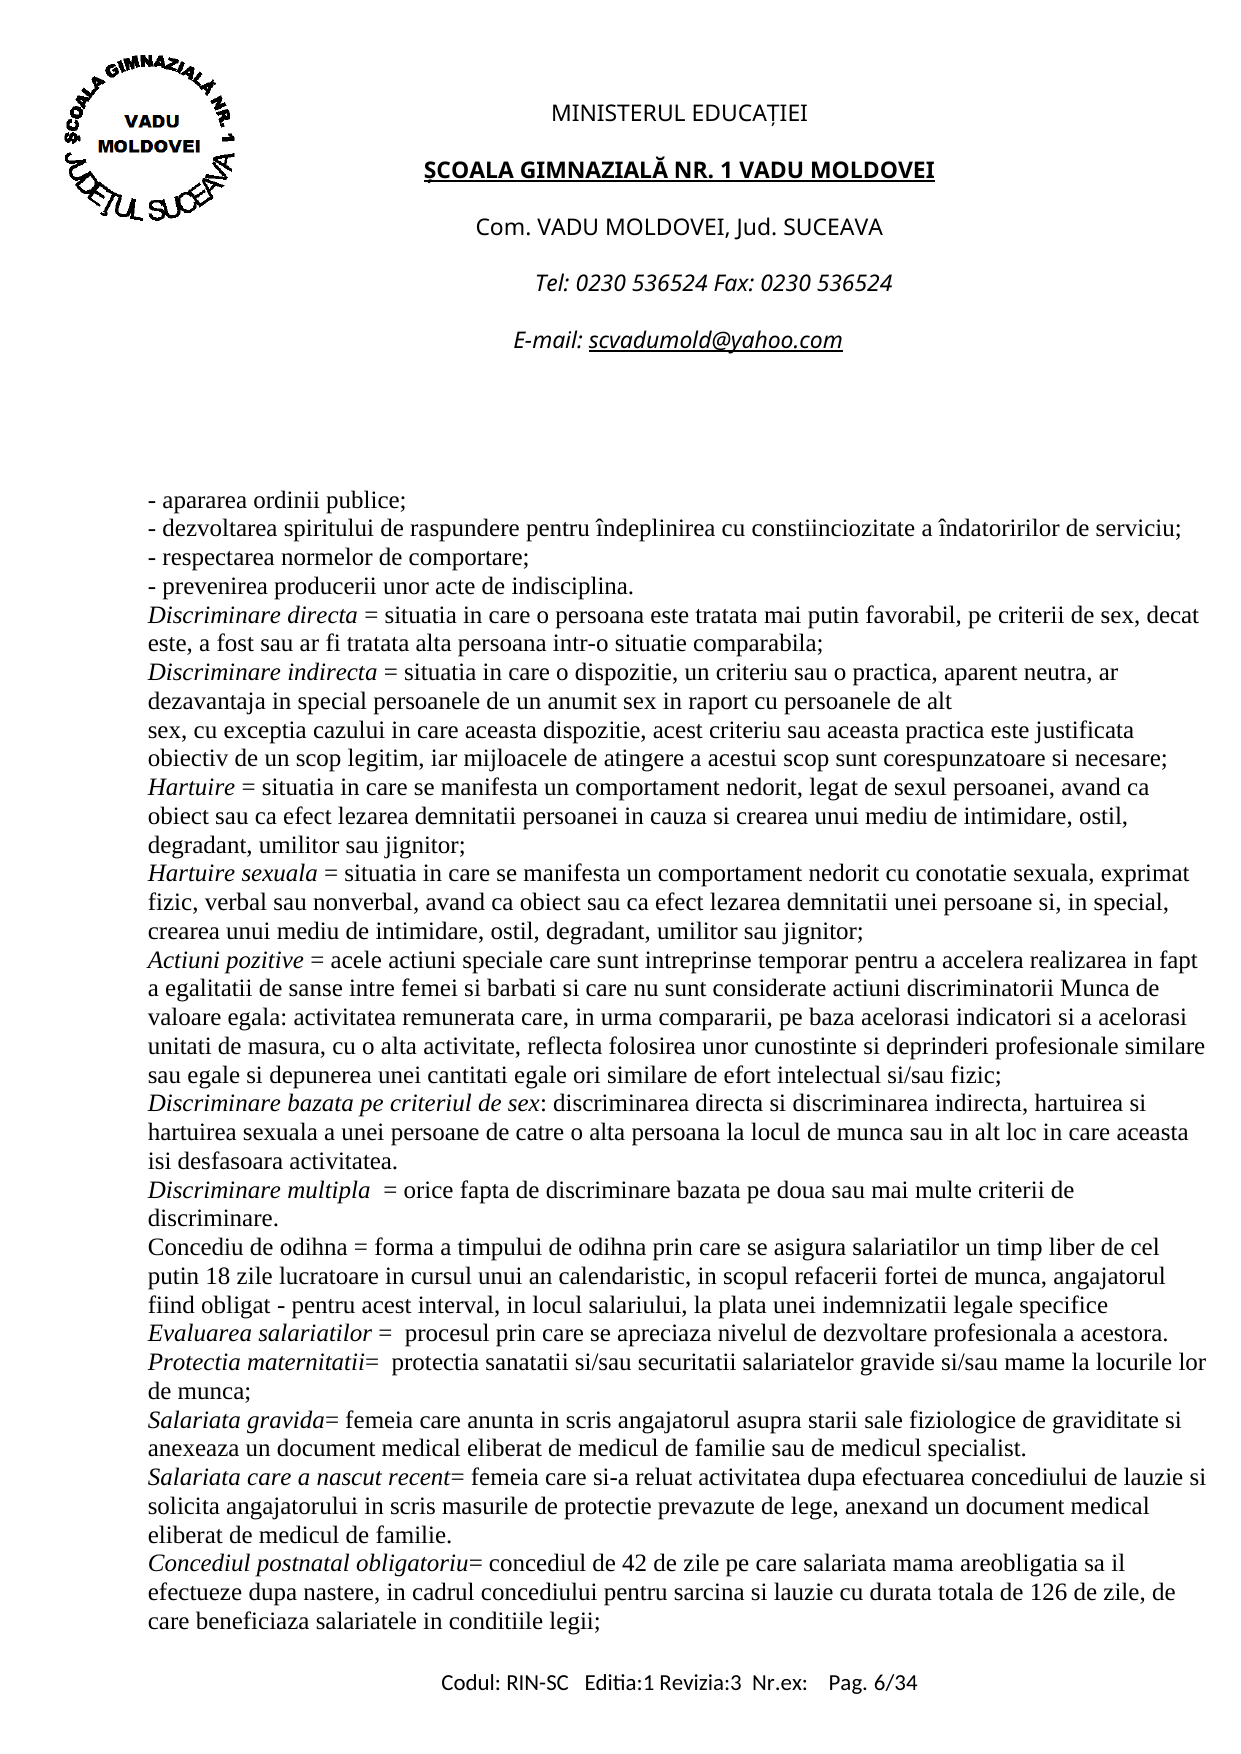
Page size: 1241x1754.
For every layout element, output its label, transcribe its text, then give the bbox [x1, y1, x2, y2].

text Discriminare bazata pe criteriul de sex: discriminarea directa si discriminarea indirecta, hartuirea si hartuirea sexuala a unei persoane de catre o alta persoana la locul de munca sau in alt loc in care aceasta isi desfasoara activitatea. [148, 1088, 1211, 1175]
text Concediu de odihna = forma a timpului de odihna prin care se asigura salariatilor un timp liber de cel putin 18 zile lucratoare in cursul unui an calendaristic, in scopul refacerii fortei de munca, angajatorul fiind obligat - pentru acest interval, in locul salariului, la plata unei indemnizatii legale specifice [148, 1232, 1211, 1318]
text Concediul postnatal obligatoriu= concediul de 42 de zile pe care salariata mama areobligatia sa il efectueze dupa nastere, in cadrul concediului pentru sarcina si lauzie cu durata totala de 126 de zile, de care beneficiaza salariatele in conditiile legii; [148, 1548, 1211, 1635]
text Hartuire sexuala = situatia in care se manifesta un comportament nedorit cu conotatie sexuala, exprimat fizic, verbal sau nonverbal, avand ca obiect sau ca efect lezarea demnitatii unei persoane si, in special, crearea unui mediu de intimidare, ostil, degradant, umilitor sau jignitor; [148, 858, 1211, 945]
text - respectarea normelor de comportare; [148, 542, 1211, 571]
text Hartuire = situatia in care se manifesta un comportament nedorit, legat de sexul persoanei, avand ca obiect sau ca efect lezarea demnitatii persoanei in cauza si crearea unui mediu de intimidare, ostil, degradant, umilitor sau jignitor; [148, 772, 1211, 858]
text Salariata gravida= femeia care anunta in scris angajatorul asupra starii sale fiziologice de graviditate si anexeaza un document medical eliberat de medicul de familie sau de medicul specialist. [148, 1405, 1211, 1462]
text Protectia maternitatii= protectia sanatatii si/sau securitatii salariatelor gravide si/sau mame la locurile lor de munca; [148, 1347, 1211, 1405]
text Discriminare multipla = orice fapta de discriminare bazata pe doua sau mai multe criterii de discriminare. [148, 1175, 1211, 1232]
text - apararea ordinii publice; [148, 485, 1211, 513]
text - dezvoltarea spiritului de raspundere pentru îndeplinirea cu constiinciozitate a îndatoririlor de serviciu; [148, 513, 1211, 542]
text Evaluarea salariatilor = procesul prin care se apreciaza nivelul de dezvoltare profesionala a acestora. [148, 1318, 1211, 1347]
text Discriminare directa = situatia in care o persoana este tratata mai putin favorabil, pe criterii de sex, decat este, a fost sau ar fi tratata alta persoana intr-o situatie comparabila; [148, 600, 1211, 657]
text Discriminare indirecta = situatia in care o dispozitie, un criteriu sau o practica, aparent neutra, ar dezavantaja in special persoanele de un anumit sex in raport cu persoanele de alt [148, 657, 1211, 715]
text Salariata care a nascut recent= femeia care si-a reluat activitatea dupa efectuarea concediului de lauzie si solicita angajatorului in scris masurile de protectie prevazute de lege, anexand un document medical eliberat de medicul de familie. [148, 1462, 1211, 1548]
text Actiuni pozitive = acele actiuni speciale care sunt intreprinse temporar pentru a accelera realizarea in fapt a egalitatii de sanse intre femei si barbati si care nu sunt considerate actiuni discriminatorii Munca de valoare egala: activitatea remunerata care, in urma compararii, pe baza acelorasi indicatori si a acelorasi unitati de masura, cu o alta activitate, reflecta folosirea unor cunostinte si deprinderi profesionale similare sau egale si depunerea unei cantitati egale ori similare de efort intelectual si/sau fizic; [148, 945, 1211, 1088]
text sex, cu exceptia cazului in care aceasta dispozitie, acest criteriu sau aceasta practica este justificata obiectiv de un scop legitim, iar mijloacele de atingere a acestui scop sunt corespunzatoare si necesare; [148, 715, 1211, 772]
text - prevenirea producerii unor acte de indisciplina. [148, 571, 1211, 600]
picture [48, 45, 262, 235]
